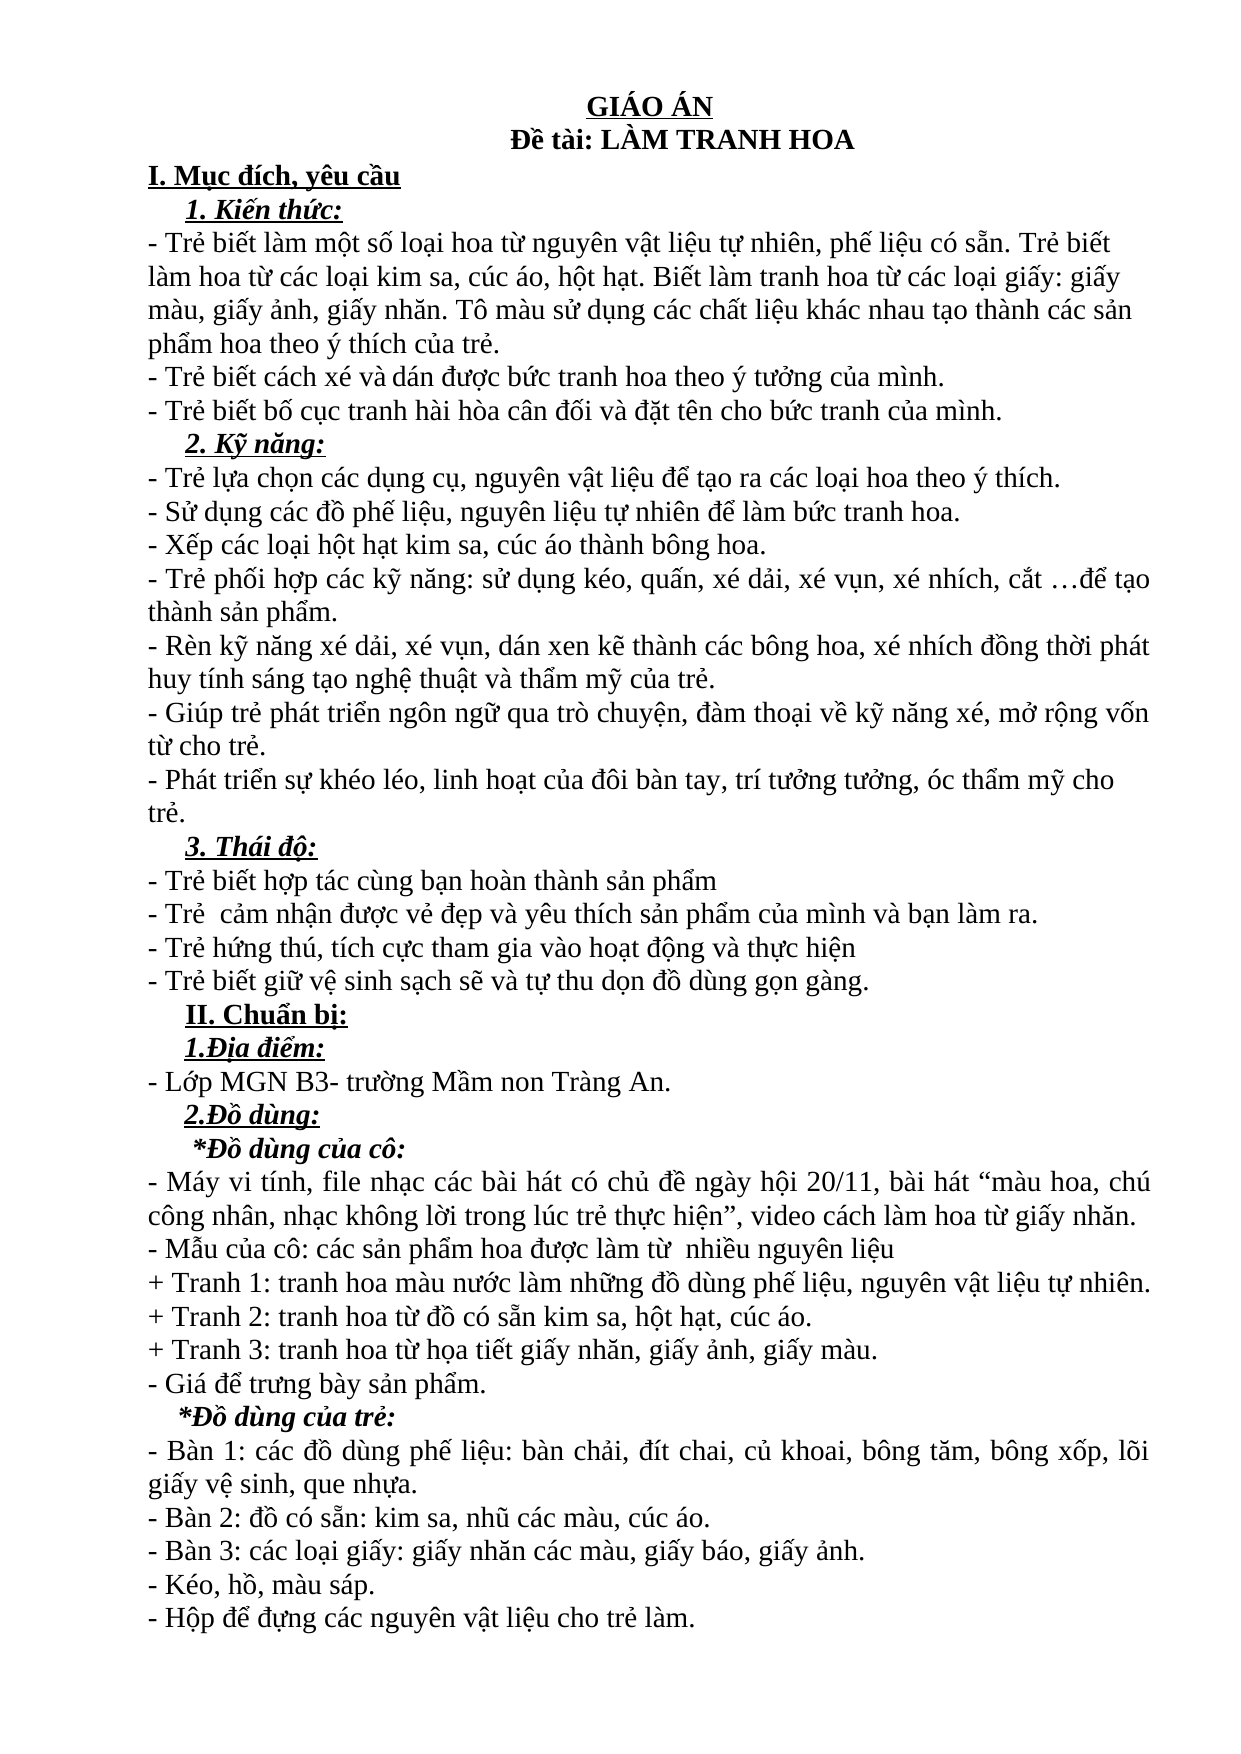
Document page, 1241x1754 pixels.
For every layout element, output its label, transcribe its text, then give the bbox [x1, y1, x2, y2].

text - Bàn 1: các đồ dùng phế liệu: bàn chải, đít chai, củ khoai, bông tăm, bông xốp, lõi giấy vệ sinh, que nhựa. [148, 1433, 1152, 1500]
text - Trẻ biết cách xé và dán được bức tranh hoa theo ý tưởng của mình. [148, 359, 1152, 393]
text 2.Đồ dùng: [148, 1097, 1152, 1131]
text - Sử dụng các đồ phế liệu, nguyên liệu tự nhiên để làm bức tranh hoa. [148, 494, 1152, 527]
text - Hộp để đựng các nguyên vật liệu cho trẻ làm. [148, 1601, 1152, 1634]
text - Máy vi tính, file nhạc các bài hát có chủ đề ngày hội 20/11, bài hát “màu hoa, chú công nhân, nhạc không lời trong lúc trẻ thực hiện”, video cách làm hoa từ giấy nhăn. [148, 1164, 1152, 1232]
text + Tranh 2: tranh hoa từ đồ có sẵn kim sa, hột hạt, cúc áo. [148, 1299, 1152, 1332]
text - Trẻ cảm nhận được vẻ đẹp và yêu thích sản phẩm của mình và bạn làm ra. [148, 896, 1152, 930]
text GIÁO ÁN [148, 89, 1152, 122]
text - Lớp MGN B3- trường Mầm non Tràng An. [148, 1064, 1152, 1097]
text - Giá để trưng bày sản phẩm. [148, 1366, 1152, 1399]
text - Mẫu của cô: các sản phẩm hoa được làm từ nhiều nguyên liệu [148, 1232, 1152, 1265]
text Đề tài: LÀM TRANH HOA [148, 122, 1152, 156]
text *Đồ dùng của trẻ: [148, 1399, 1152, 1433]
text - Rèn kỹ năng xé dải, xé vụn, dán xen kẽ thành các bông hoa, xé nhích đồng thời phát huy tính sáng tạo nghệ thuật và thẩm mỹ của trẻ. [148, 628, 1152, 695]
text - Giúp trẻ phát triển ngôn ngữ qua trò chuyện, đàm thoại về kỹ năng xé, mở rộng vốn từ cho trẻ. [148, 695, 1152, 762]
text - Trẻ phối hợp các kỹ năng: sử dụng kéo, quấn, xé dải, xé vụn, xé nhích, cắt …để tạo thành sản phẩm. [148, 561, 1152, 628]
text - Trẻ biết giữ vệ sinh sạch sẽ và tự thu dọn đồ dùng gọn gàng. [148, 963, 1152, 997]
text - Kéo, hồ, màu sáp. [148, 1567, 1152, 1601]
text - Trẻ hứng thú, tích cực tham gia vào hoạt động và thực hiện [148, 930, 1152, 963]
text - Trẻ lựa chọn các dụng cụ, nguyên vật liệu để tạo ra các loại hoa theo ý thích. [148, 460, 1152, 494]
text - Xếp các loại hột hạt kim sa, cúc áo thành bông hoa. [148, 527, 1152, 561]
text - Trẻ biết bố cục tranh hài hòa cân đối và đặt tên cho bức tranh của mình. [148, 393, 1152, 427]
text *Đồ dùng của cô: [148, 1131, 1152, 1164]
text 3. Thái độ: [185, 829, 1152, 863]
text - Trẻ biết hợp tác cùng bạn hoàn thành sản phẩm [148, 863, 1152, 896]
text - Bàn 2: đồ có sẵn: kim sa, nhũ các màu, cúc áo. [148, 1500, 1152, 1533]
text + Tranh 1: tranh hoa màu nước làm những đồ dùng phế liệu, nguyên vật liệu tự nhiên. [148, 1265, 1152, 1299]
text - Bàn 3: các loại giấy: giấy nhăn các màu, giấy báo, giấy ảnh. [148, 1533, 1152, 1567]
text - Trẻ biết làm một số loại hoa từ nguyên vật liệu tự nhiên, phế liệu có sẵn. Trẻ biết làm hoa từ các loại kim sa, cúc áo, hột hạt. Biết làm tranh hoa từ các loại giấy: giấy màu, giấy ảnh, giấy nhăn. Tô màu sử dụng các chất liệu khác nhau tạo thành các sản phẩm hoa theo ý thích của trẻ. [148, 225, 1152, 359]
text 2. Kỹ năng: [185, 427, 1152, 460]
text II. Chuẩn bị: [185, 997, 1152, 1030]
text - Phát triển sự khéo léo, linh hoạt của đôi bàn tay, trí tưởng tưởng, óc thẩm mỹ cho trẻ. [148, 762, 1152, 829]
text 1.Địa điểm: [148, 1030, 1152, 1064]
text 1. Kiến thức: [185, 192, 1152, 225]
text + Tranh 3: tranh hoa từ họa tiết giấy nhăn, giấy ảnh, giấy màu. [148, 1332, 1152, 1366]
text I. Mục đích, yêu cầu [148, 158, 1152, 192]
